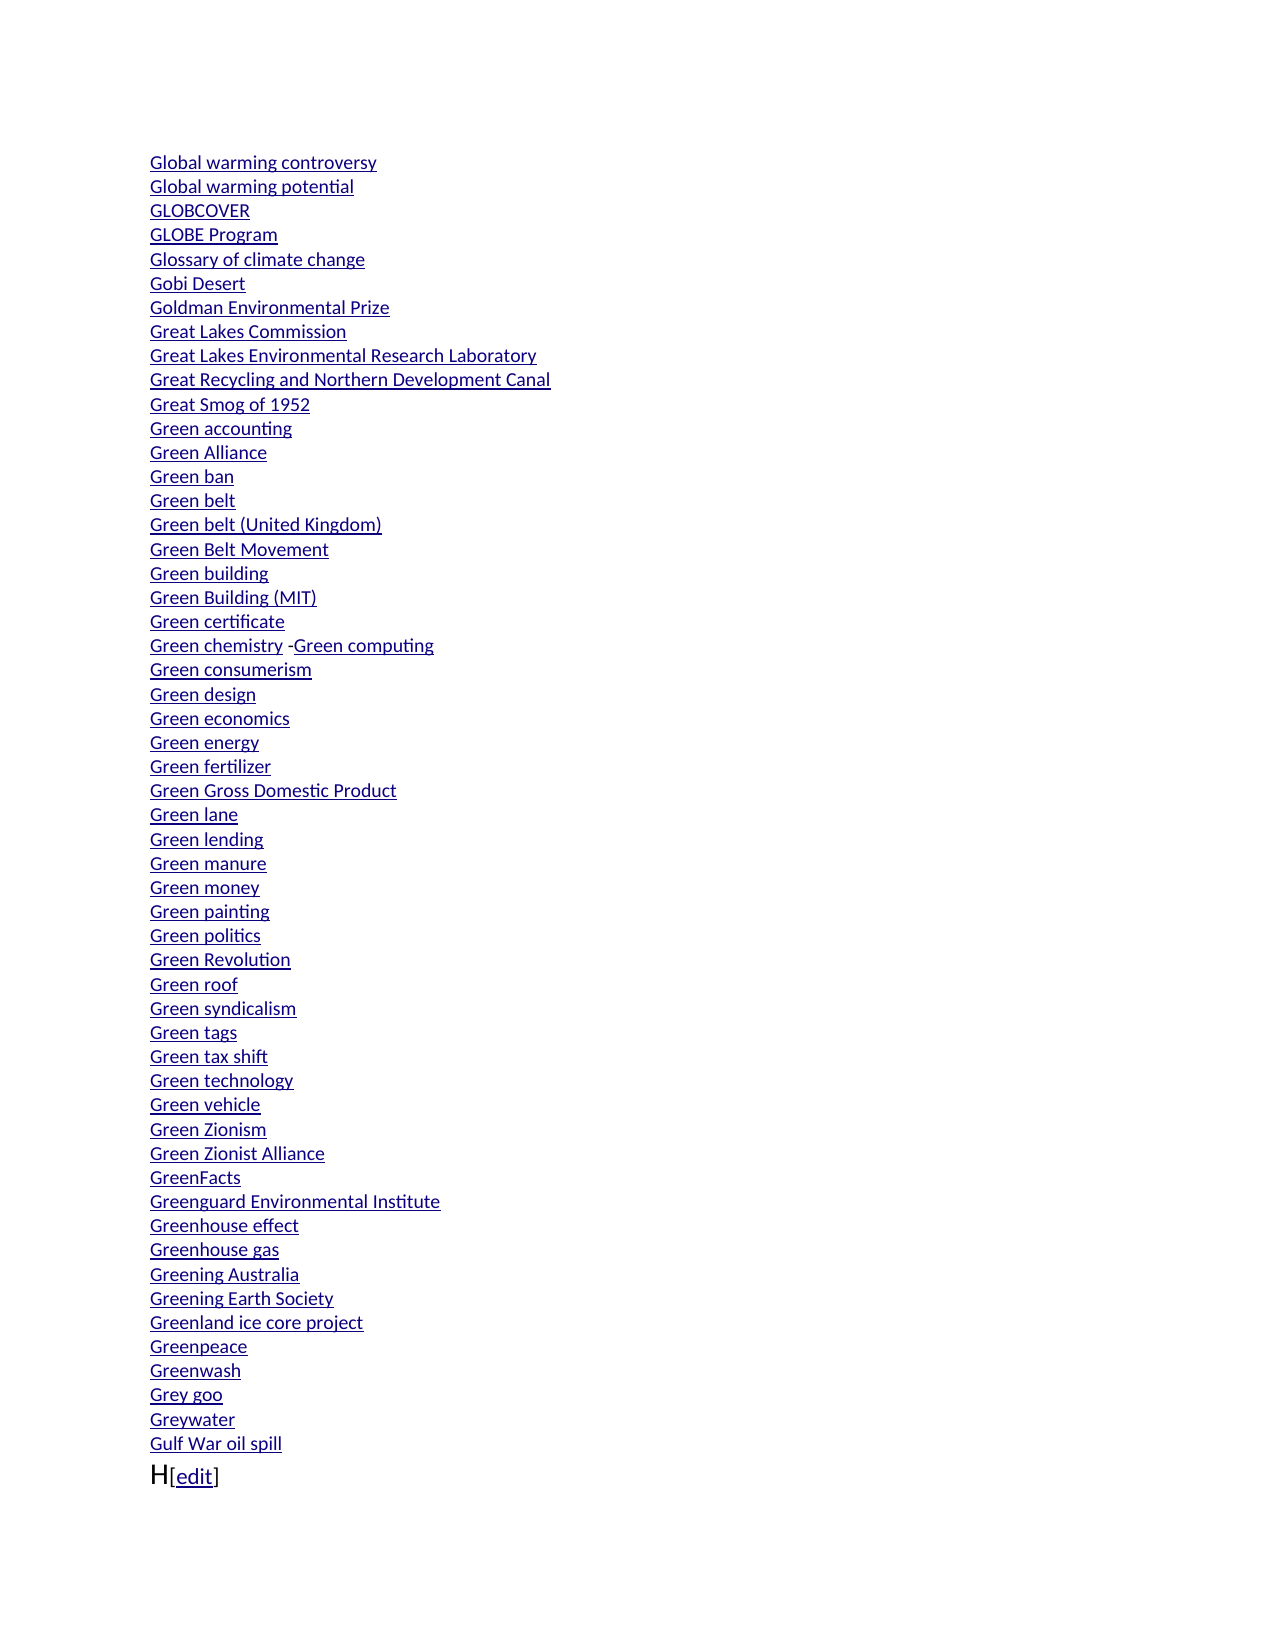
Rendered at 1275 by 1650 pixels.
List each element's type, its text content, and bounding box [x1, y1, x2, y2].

text Goldman Environmental Prize [150, 295, 1125, 319]
text Green manure [150, 851, 1125, 875]
text H[edit] [150, 1455, 1125, 1492]
text Greenwash [150, 1358, 1125, 1382]
text Green Belt Movement [150, 537, 1125, 561]
text Greywater [150, 1407, 1125, 1431]
text Green accounting [150, 416, 1125, 440]
text GLOBE Program [150, 222, 1125, 247]
text Greening Australia [150, 1262, 1125, 1286]
text Green tax shift [150, 1044, 1125, 1068]
text Global warming potential [150, 174, 1125, 198]
text Green ban [150, 464, 1125, 488]
text Green Zionism [150, 1117, 1125, 1141]
text Green design [150, 682, 1125, 706]
text Greenhouse effect [150, 1213, 1125, 1237]
text Green chemistry -Green computing [150, 633, 1125, 657]
text Green building [150, 561, 1125, 585]
text Green technology [150, 1068, 1125, 1092]
text Green Gross Domestic Product [150, 778, 1125, 802]
text Green money [150, 875, 1125, 899]
text Green politics [150, 923, 1125, 947]
text Green roof [150, 972, 1125, 996]
text Green economics [150, 706, 1125, 730]
text Green Building (MIT) [150, 585, 1125, 609]
text Green vehicle [150, 1092, 1125, 1117]
text Great Lakes Commission [150, 319, 1125, 343]
text Green tags [150, 1020, 1125, 1044]
text Green Zionist Alliance [150, 1141, 1125, 1165]
text Greenland ice core project [150, 1310, 1125, 1334]
text Great Smog of 1952 [150, 392, 1125, 416]
text Greenguard Environmental Institute [150, 1189, 1125, 1213]
text Green fertilizer [150, 754, 1125, 778]
text Greening Earth Society [150, 1286, 1125, 1310]
text Green lending [150, 827, 1125, 851]
text Gobi Desert [150, 271, 1125, 295]
text Grey goo [150, 1382, 1125, 1407]
text Green Alliance [150, 440, 1125, 464]
text GLOBCOVER [150, 198, 1125, 222]
text Greenhouse gas [150, 1237, 1125, 1262]
text Green lane [150, 802, 1125, 827]
text Greenpeace [150, 1334, 1125, 1358]
text Great Lakes Environmental Research Laboratory [150, 343, 1125, 367]
text GreenFacts [150, 1165, 1125, 1189]
text Gulf War oil spill [150, 1431, 1125, 1455]
text Green painting [150, 899, 1125, 923]
text Green belt (United Kingdom) [150, 512, 1125, 537]
text Green belt [150, 488, 1125, 512]
text Green certificate [150, 609, 1125, 633]
text Great Recycling and Northern Development Canal [150, 367, 1125, 392]
text Green energy [150, 730, 1125, 754]
text Green syndicalism [150, 996, 1125, 1020]
text Green consumerism [150, 657, 1125, 682]
text Global warming controversy [150, 150, 1125, 174]
text Glossary of climate change [150, 247, 1125, 271]
text Green Revolution [150, 947, 1125, 972]
